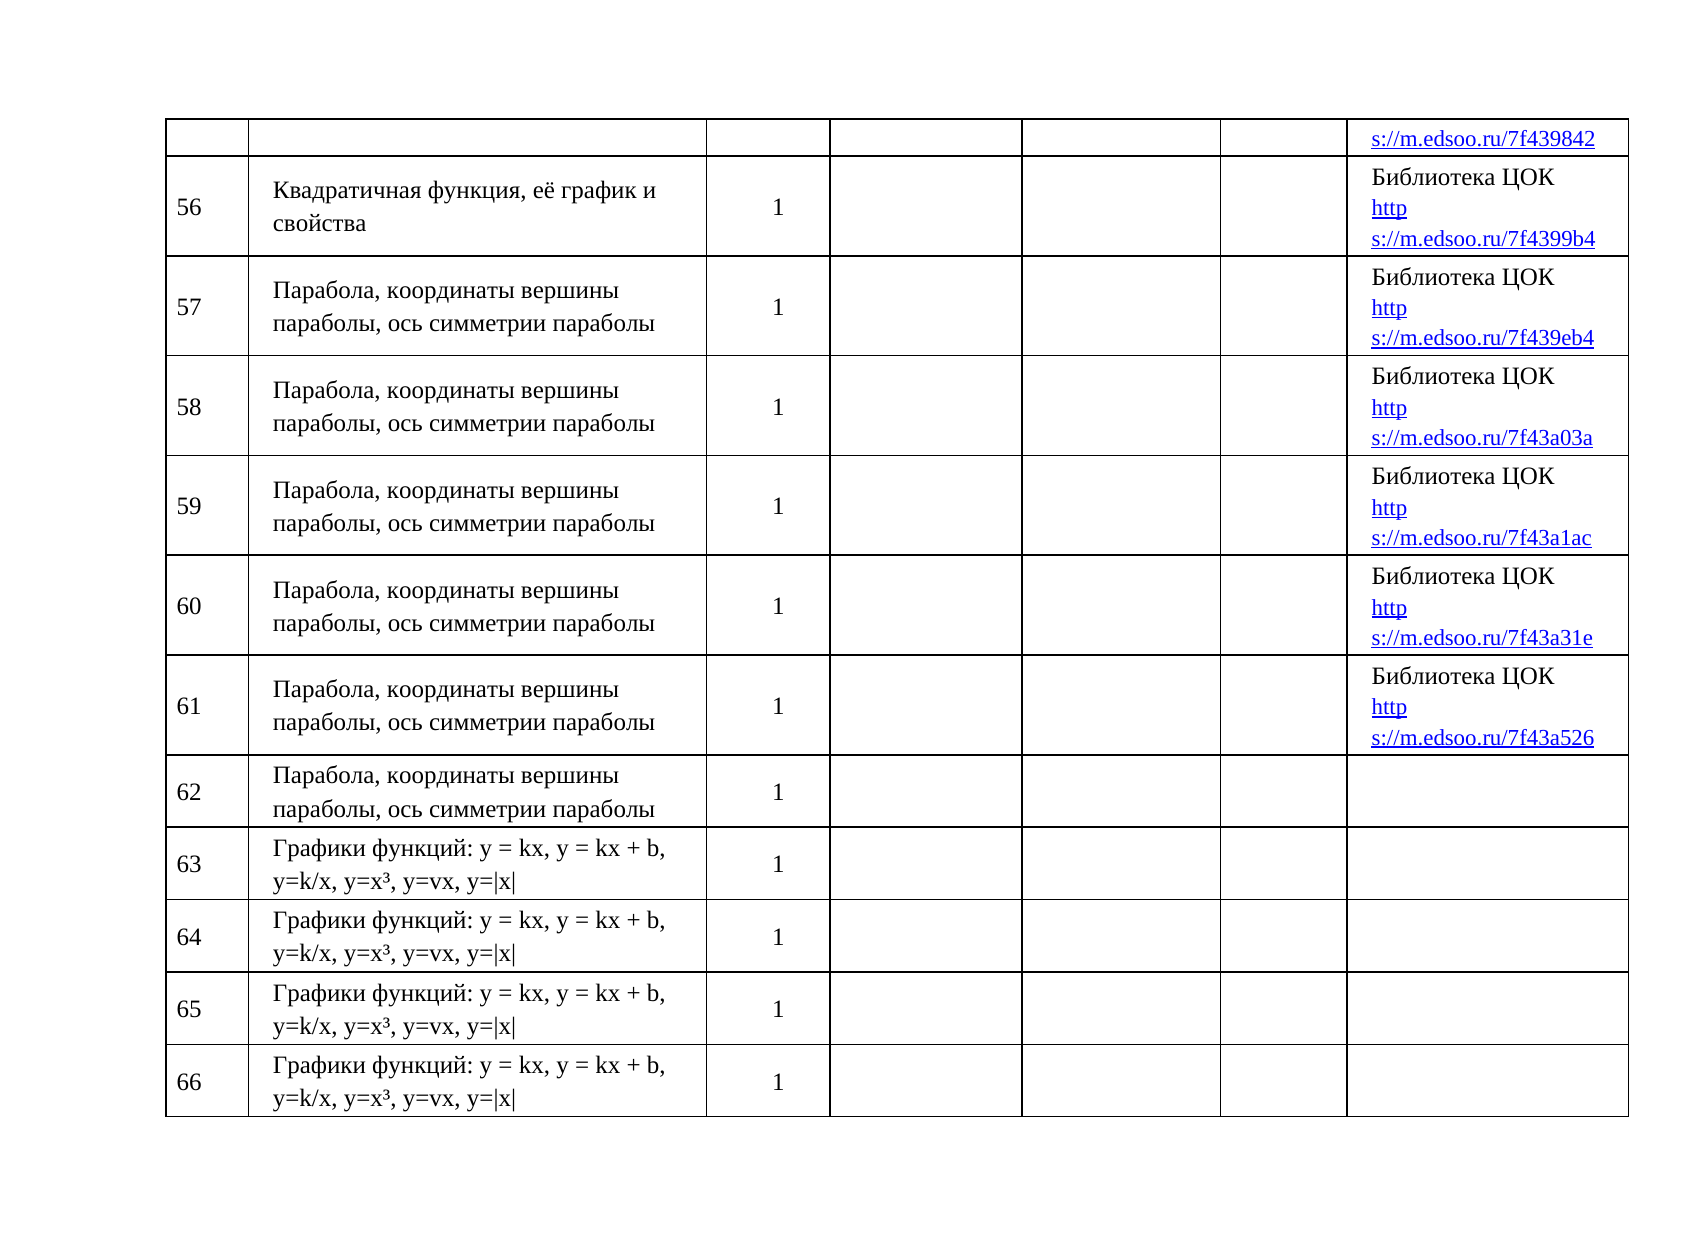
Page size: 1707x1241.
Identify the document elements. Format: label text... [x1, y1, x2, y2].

table_cell 1 [707, 157, 829, 255]
table_cell Библиотека ЦОК https://m.edsoo.ru/7f43a526 [1348, 656, 1628, 754]
table_cell [831, 756, 1021, 826]
table_cell Парабола, координаты вершины параболы, ось симметрии параболы [249, 356, 706, 454]
table_cell 57 [167, 257, 248, 355]
table_cell [1221, 828, 1346, 899]
table_cell [1221, 756, 1346, 826]
table_cell 65 [167, 973, 248, 1043]
table_cell [1221, 1045, 1346, 1116]
table_cell [1221, 900, 1346, 971]
table_cell [1348, 756, 1628, 826]
table_cell 1 [707, 828, 829, 899]
table_cell 1 [707, 257, 829, 355]
table_cell 1 [707, 900, 829, 971]
table_cell Парабола, координаты вершины параболы, ось симметрии параболы [249, 257, 706, 355]
table_cell [1023, 900, 1220, 971]
table_cell Библиотека ЦОК https://m.edsoo.ru/7f43a03a [1348, 356, 1628, 454]
table_cell 60 [167, 556, 248, 654]
table_cell [1023, 157, 1220, 255]
table_cell [831, 1045, 1021, 1116]
table_cell [1221, 120, 1346, 155]
table_cell 1 [707, 1045, 829, 1116]
table_cell [1023, 356, 1220, 454]
table_cell 1 [707, 656, 829, 754]
table_cell 1 [707, 973, 829, 1043]
table_cell [1023, 456, 1220, 554]
table_cell Библиотека ЦОК https://m.edsoo.ru/7f43a1ac [1348, 456, 1628, 554]
table_cell [1023, 1045, 1220, 1116]
table_cell [831, 900, 1021, 971]
table_cell 1 [707, 120, 829, 155]
table_cell [1348, 973, 1628, 1043]
table_cell [1221, 356, 1346, 454]
table_cell [831, 456, 1021, 554]
table_cell 62 [167, 756, 248, 826]
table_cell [249, 120, 706, 155]
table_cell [1348, 120, 1628, 155]
table_cell [1221, 973, 1346, 1043]
table_cell [1023, 756, 1220, 826]
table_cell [249, 900, 706, 971]
table_cell [1023, 656, 1220, 754]
table_cell [1023, 556, 1220, 654]
table_cell [831, 120, 1021, 155]
table_cell Графики функций: y = kx, y = kx + b, y=k/x, y=x³, y=vx, y=|x| [249, 828, 706, 899]
table_cell [1023, 120, 1220, 155]
table_cell 1 [707, 556, 829, 654]
table_cell 56 [167, 157, 248, 255]
table_cell 59 [167, 456, 248, 554]
table_cell Парабола, координаты вершины параболы, ось симметрии параболы [249, 456, 706, 554]
table_cell Библиотека ЦОК https://m.edsoo.ru/7f439eb4 [1348, 257, 1628, 355]
table_cell Парабола, координаты вершины параболы, ось симметрии параболы [249, 756, 706, 826]
table_cell Библиотека ЦОК https://m.edsoo.ru/7f4399b4 [1348, 157, 1628, 255]
table_cell 58 [167, 356, 248, 454]
table_cell 1 [707, 356, 829, 454]
table_cell [1023, 828, 1220, 899]
table_cell 55 [167, 120, 248, 155]
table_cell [249, 973, 706, 1043]
table_cell 61 [167, 656, 248, 754]
table_cell [831, 973, 1021, 1043]
table_cell Библиотека ЦОК https://m.edsoo.ru/7f43a31e [1348, 556, 1628, 654]
table_cell Парабола, координаты вершины параболы, ось симметрии параболы [249, 656, 706, 754]
table_cell 64 [167, 900, 248, 971]
table_cell [1221, 257, 1346, 355]
table_cell 1 [707, 456, 829, 554]
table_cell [249, 1045, 706, 1116]
table_cell [1348, 828, 1628, 899]
table_cell 66 [167, 1045, 248, 1116]
table_cell Парабола, координаты вершины параболы, ось симметрии параболы [249, 556, 706, 654]
table_cell 1 [707, 756, 829, 826]
table_cell [831, 356, 1021, 454]
table_cell [831, 656, 1021, 754]
table_cell [831, 556, 1021, 654]
table_cell [1221, 656, 1346, 754]
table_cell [249, 157, 706, 255]
table_cell [1348, 900, 1628, 971]
table_cell [1023, 257, 1220, 355]
table_cell [1221, 456, 1346, 554]
table_cell [831, 157, 1021, 255]
table_cell [831, 257, 1021, 355]
table_cell [1023, 973, 1220, 1043]
table_cell [1221, 157, 1346, 255]
table_cell [831, 828, 1021, 899]
table_cell 63 [167, 828, 248, 899]
table_cell [1348, 1045, 1628, 1116]
table_cell [1221, 556, 1346, 654]
